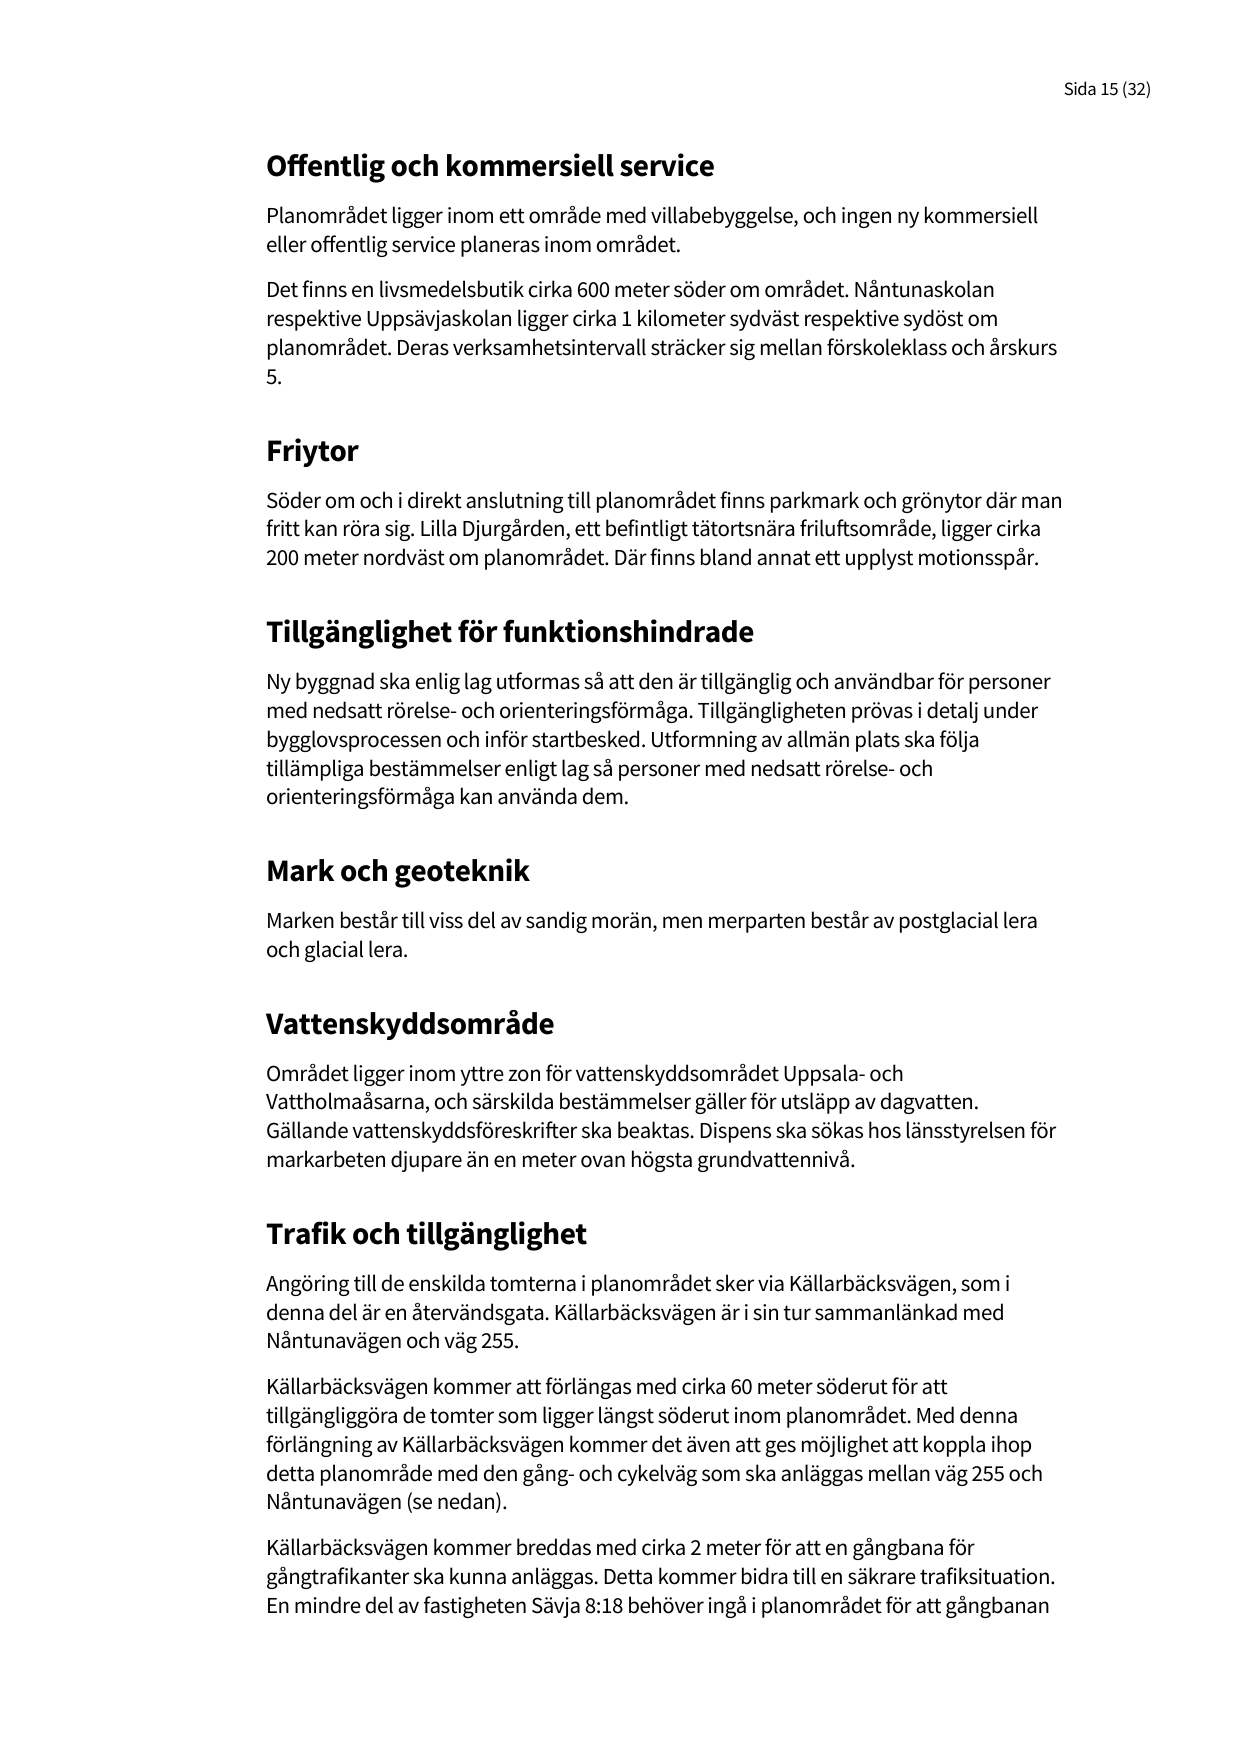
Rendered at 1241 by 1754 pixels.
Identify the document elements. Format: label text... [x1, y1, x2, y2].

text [266, 1533, 1063, 1619]
subtitle Mark och geoteknik [266, 853, 1063, 889]
text Källarbäcksvägen kommer att förlängas med cirka 60 meter söderut för att tillgängliggöra de tomter som ligger längst söderut inom planområdet. Med denna förlängning av Källarbäcksvägen kommer det även att ges möjlighet att koppla ihop detta planområde med den gång- och cykelväg som ska anläggas mellan väg 255 och Nåntunavägen (se nedan). [266, 1372, 1063, 1516]
text Ny byggnad ska enlig lag utformas så att den är tillgänglig och användbar för personer med nedsatt rörelse- och orienteringsförmåga. Tillgängligheten prövas i detalj under bygglovsprocessen och inför startbesked. Utformning av allmän plats ska följa tillämpliga bestämmelser enligt lag så personer med nedsatt rörelse- och orienteringsförmåga kan använda dem. [266, 667, 1063, 811]
text Planområdet ligger inom ett område med villabebyggelse, och ingen ny kommersiell eller offentlig service planeras inom området. [266, 201, 1063, 258]
subtitle Offentlig och kommersiell service [266, 148, 1063, 184]
subtitle Tillgänglighet för funktionshindrade [266, 614, 1063, 650]
subtitle Trafik och tillgänglighet [266, 1215, 1063, 1252]
text Angöring till de enskilda tomterna i planområdet sker via Källarbäcksvägen, som i denna del är en återvändsgata. Källarbäcksvägen är i sin tur sammanlänkad med Nåntunavägen och väg 255. [266, 1268, 1063, 1355]
text Området ligger inom yttre zon för vattenskyddsområdet Uppsala- och Vattholmaåsarna, och särskilda bestämmelser gäller för utsläpp av dagvatten. Gällande vattenskyddsföreskrifter ska beaktas. Dispens ska sökas hos länsstyrelsen för markarbeten djupare än en meter ovan högsta grundvattennivå. [266, 1058, 1063, 1174]
text Det finns en livsmedelsbutik cirka 600 meter söder om området. Nåntunaskolan respektive Uppsävjaskolan ligger cirka 1 kilometer sydväst respektive sydöst om planområdet. Deras verksamhetsintervall sträcker sig mellan förskoleklass och årskurs 5. [266, 275, 1063, 391]
text Marken består till viss del av sandig morän, men merparten består av postglacial lera och glacial lera. [266, 906, 1063, 963]
subtitle Vattenskyddsområde [266, 1005, 1063, 1042]
subtitle Friytor [266, 432, 1063, 469]
text Söder om och i direkt anslutning till planområdet finns parkmark och grönytor där man fritt kan röra sig. Lilla Djurgården, ett befintligt tätortsnära friluftsområde, ligger cirka 200 meter nordväst om planområdet. Där finns bland annat ett upplyst motionsspår. [266, 485, 1063, 572]
